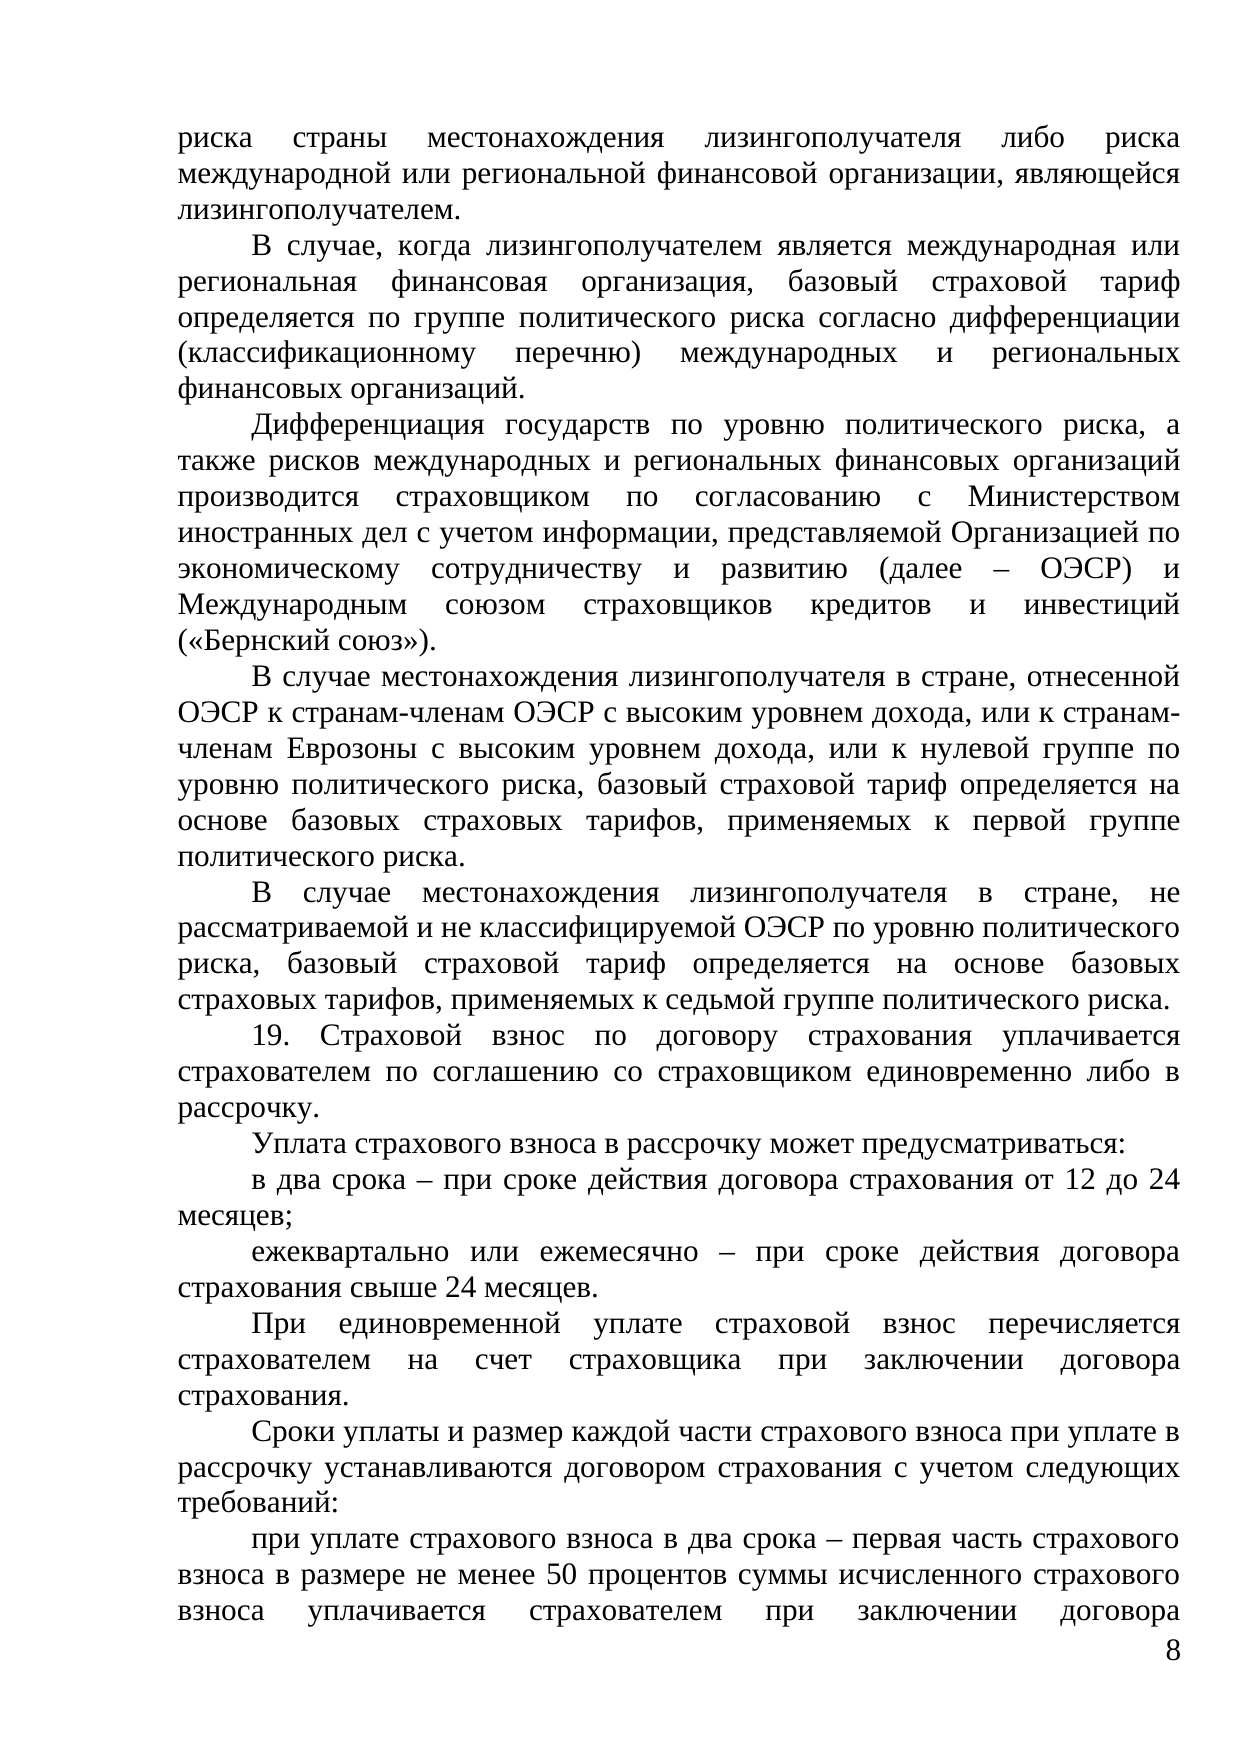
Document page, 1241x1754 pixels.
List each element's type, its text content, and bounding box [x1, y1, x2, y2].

text Дифференциация государств по уровню политического риска, а также рисков международных и региональных финансовых организаций производится страховщиком по согласованию с Министерством иностранных дел с учетом информации, представляемой Организацией по экономическому сотрудничеству и развитию (далее – ОЭСР) и Международным союзом страховщиков кредитов и инвестиций («Бернский союз»). [177, 406, 1181, 657]
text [177, 1520, 1181, 1627]
text В случае местонахождения лизингополучателя в стране, не рассматриваемой и не классифицируемой ОЭСР по уровню политического риска, базовый страховой тариф определяется на основе базовых страховых тарифов, применяемых к седьмой группе политического риска. [177, 873, 1181, 1017]
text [177, 118, 1181, 226]
text При единовременной уплате страховой взнос перечисляется страхователем на счет страховщика при заключении договора страхования. [177, 1304, 1181, 1412]
text Уплата страхового взноса в рассрочку может предусматриваться: [177, 1124, 1181, 1160]
text 19. Страховой взнос по договору страхования уплачивается страхователем по соглашению со страховщиком единовременно либо в рассрочку. [177, 1017, 1181, 1124]
text В случае местонахождения лизингополучателя в стране, отнесенной ОЭСР к странам-членам ОЭСР с высоким уровнем дохода, или к странам-членам Еврозоны с высоким уровнем дохода, или к нулевой группе по уровню политического риска, базовый страховой тариф определяется на основе базовых страховых тарифов, применяемых к первой группе политического риска. [177, 657, 1181, 873]
text ежеквартально или ежемесячно – при сроке действия договора страхования свыше 24 месяцев. [177, 1232, 1181, 1304]
text В случае, когда лизингополучателем является международная или региональная финансовая организация, базовый страховой тариф определяется по группе политического риска согласно дифференциации (классификационному перечню) международных и региональных финансовых организаций. [177, 226, 1181, 406]
text в два срока – при сроке действия договора страхования от 12 до 24 месяцев; [177, 1160, 1181, 1232]
text Сроки уплаты и размер каждой части страхового взноса при уплате в рассрочку устанавливаются договором страхования с учетом следующих требований: [177, 1412, 1181, 1520]
